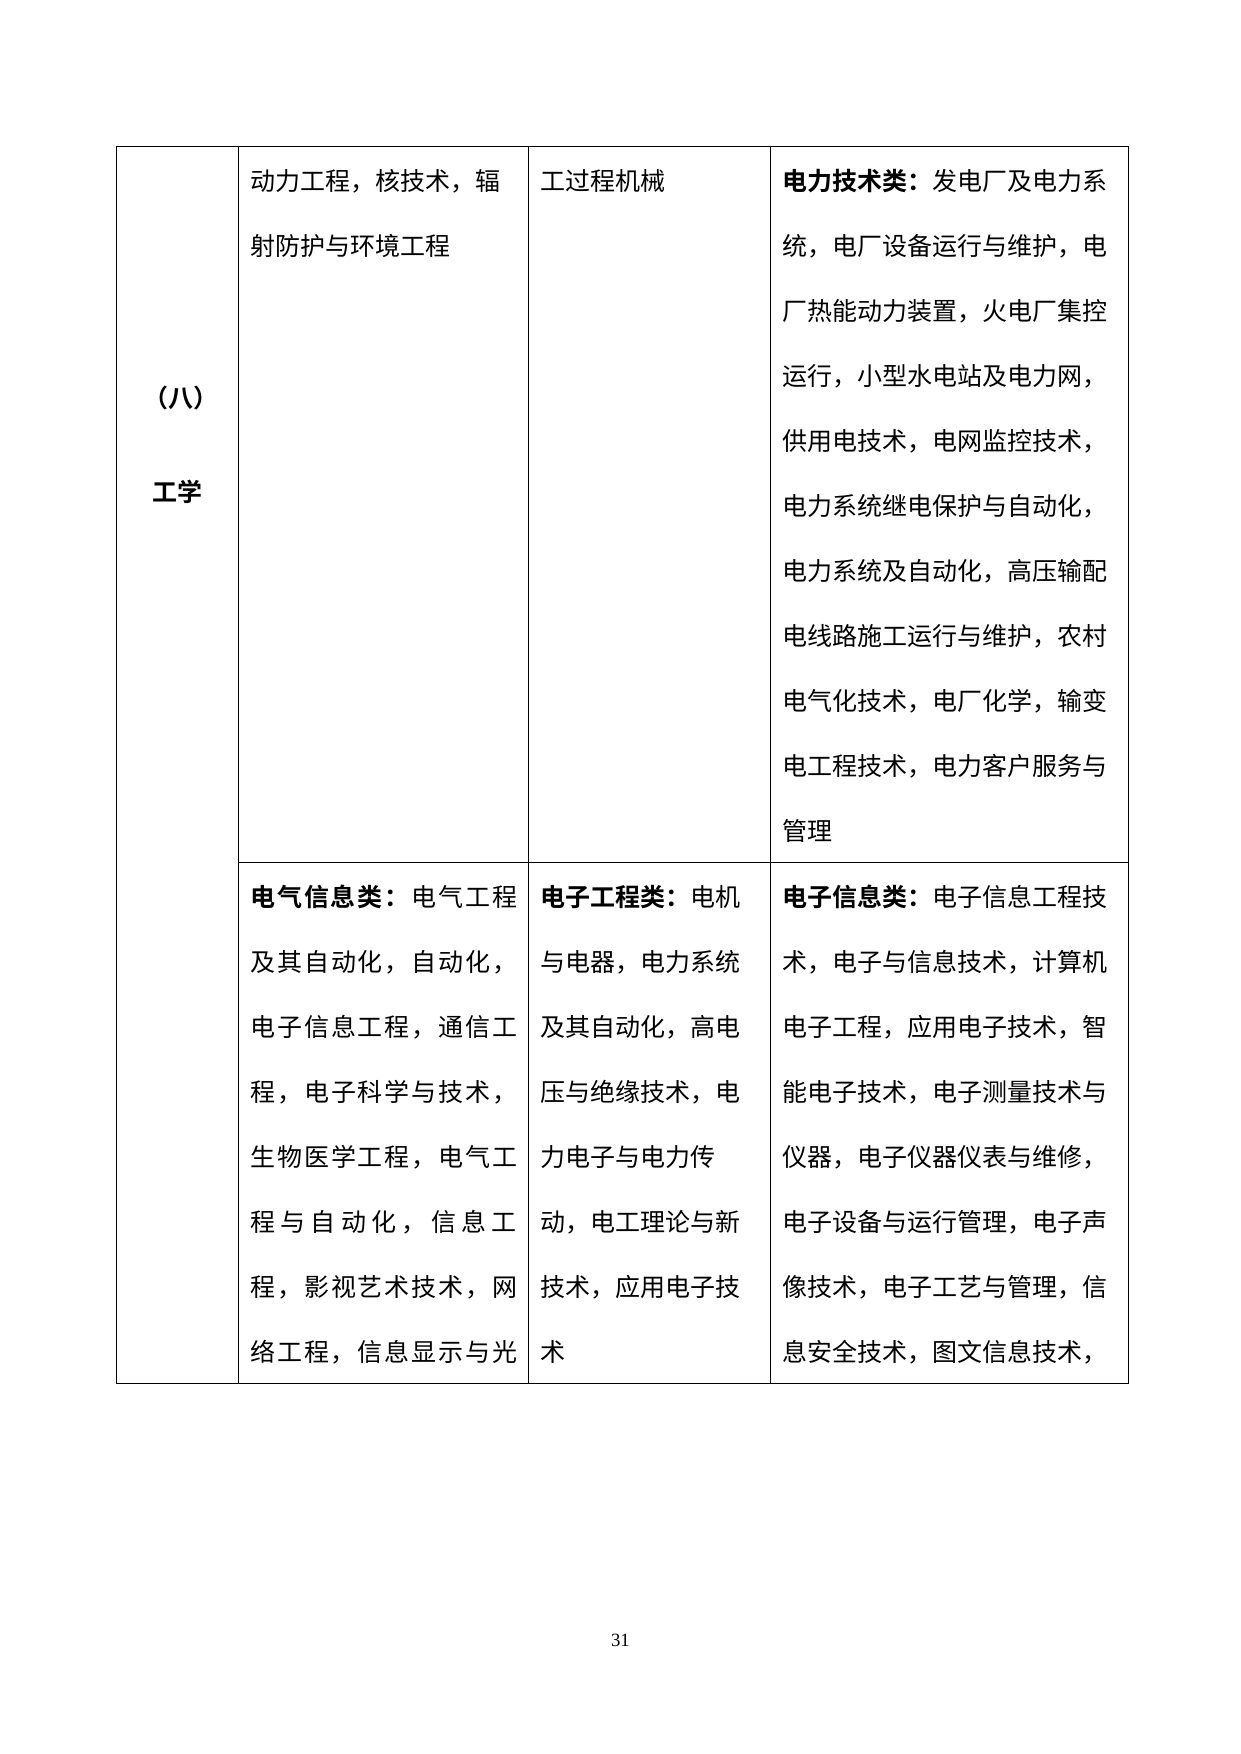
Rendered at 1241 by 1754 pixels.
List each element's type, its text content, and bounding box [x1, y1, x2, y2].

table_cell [771, 863, 1128, 1383]
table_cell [529, 147, 770, 862]
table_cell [239, 147, 528, 862]
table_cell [239, 863, 528, 1383]
table_cell 电力技术类：发电厂及电力系统，电厂设备运行与维护，电厂热能动力装置，火电厂集控运行，小型水电站及电力网，供用电技术，电网监控技术，电力系统继电保护与自动化，电力系统及自动化，高压输配电线路施工运行与维护，农村电气化技术，电厂化学，输变电工程技术，电力客户服务与管理 [771, 147, 1128, 862]
table_cell 电子工程类：电机与电器，电力系统及其自动化，高电压与绝缘技术，电力电子与电力传动，电工理论与新技术，应用电子技术 [529, 863, 770, 1383]
